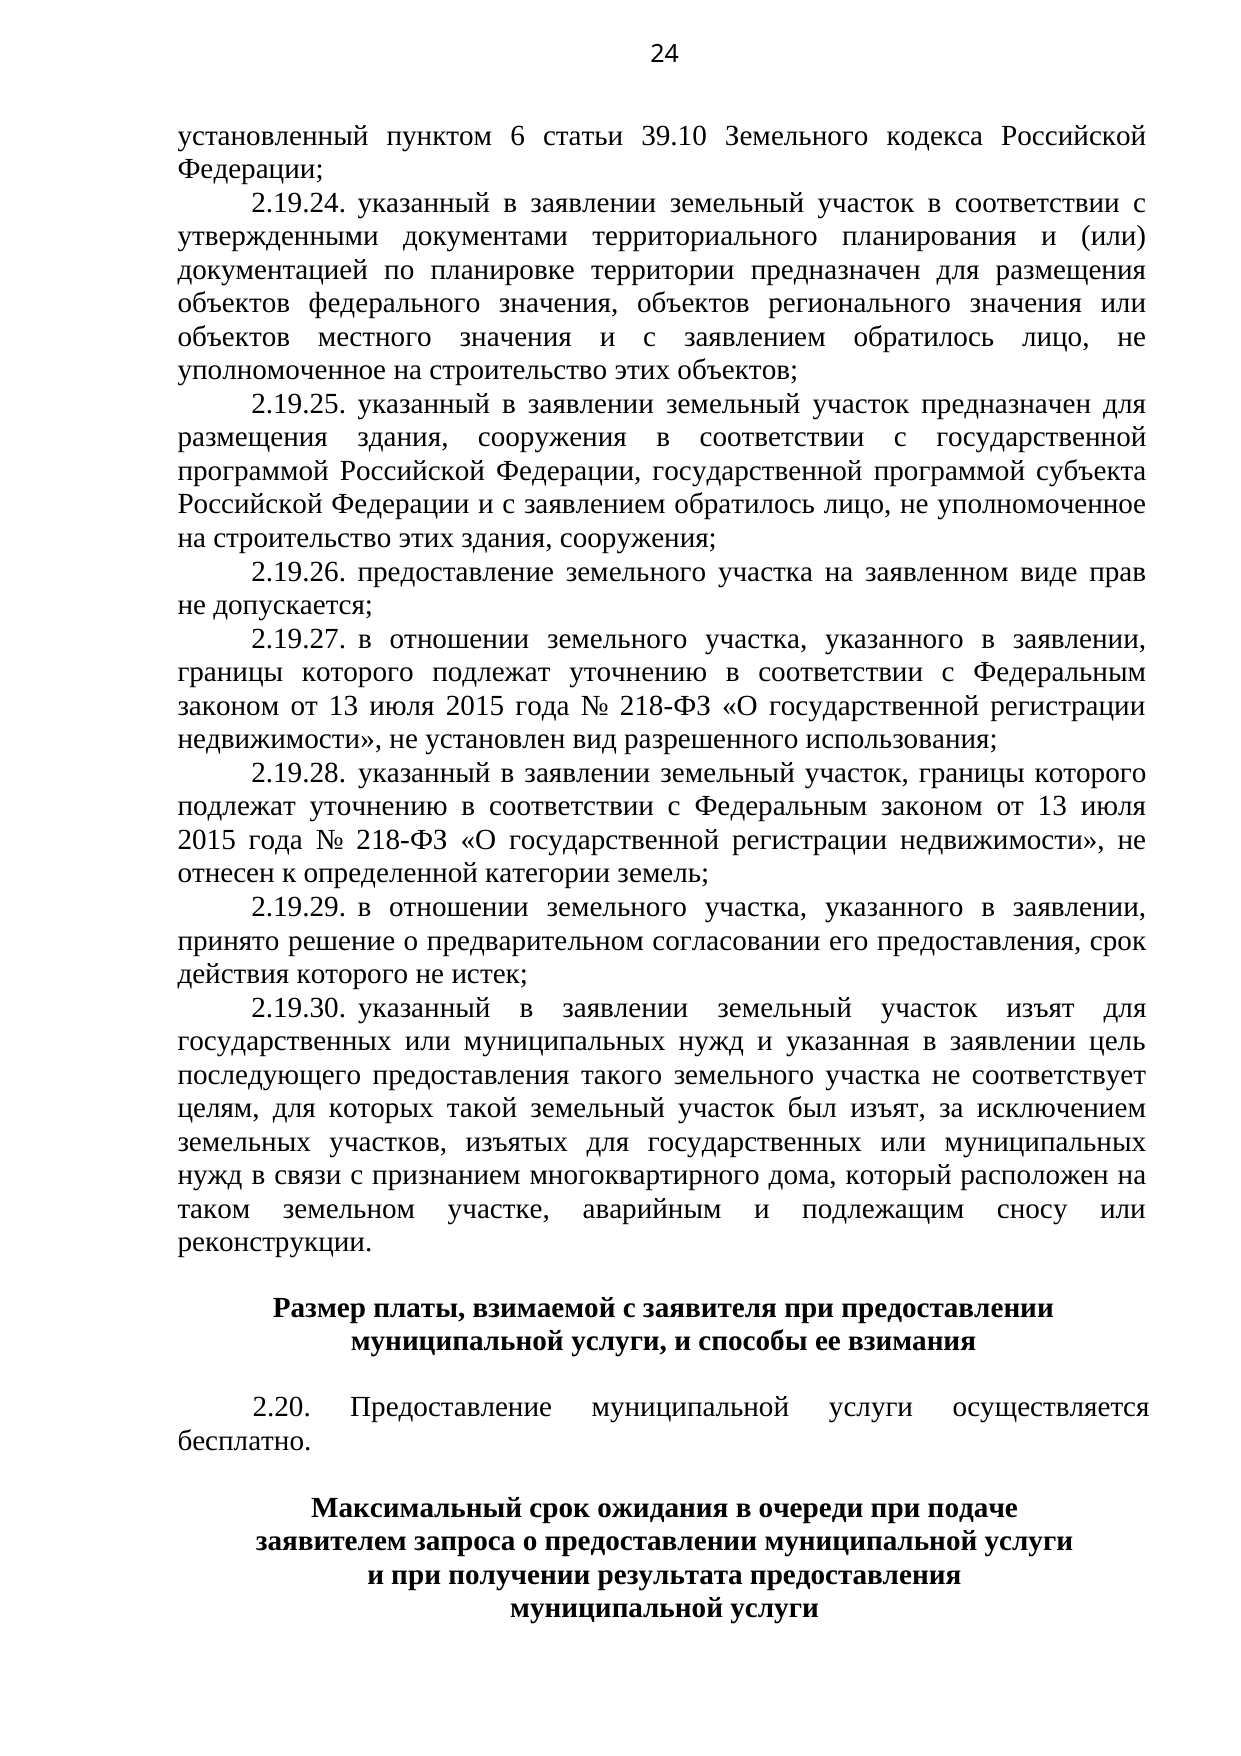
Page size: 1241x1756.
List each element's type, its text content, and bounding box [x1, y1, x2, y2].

list предоставление земельного участка на заявленном виде прав не допускается; [177, 554, 1147, 621]
list в отношении земельного участка, указанного в заявлении, границы которого подлежат уточнению в соответствии с Федеральным законом от 13 июля 2015 года № 218-ФЗ «О государственной регистрации недвижимости», не установлен вид разрешенного использования; [177, 621, 1147, 755]
title Максимальный срок ожидания в очереди при подаче [177, 1490, 1152, 1523]
list указанный в заявлении земельный участок изъят для государственных или муниципальных нужд и указанная в заявлении цель последующего предоставления такого земельного участка не соответствует целям, для которых такой земельный участок был изъят, за исключением земельных участков, изъятых для государственных или муниципальных нужд в связи с признанием многоквартирного дома, который расположен на таком земельном участке, аварийным и подлежащим сносу или реконструкции. [177, 990, 1147, 1258]
subtitle Размер платы, взимаемой с заявителя при предоставлении муниципальной услуги, и способы ее взимания [177, 1290, 1149, 1357]
title заявителем запроса о предоставлении муниципальной услуги [177, 1523, 1152, 1557]
title и при получении результата предоставления [177, 1557, 1152, 1590]
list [177, 118, 1147, 185]
title муниципальной услуги [177, 1590, 1152, 1624]
list в отношении земельного участка, указанного в заявлении, принято решение о предварительном согласовании его предоставления, срок действия которого не истек; [177, 889, 1147, 990]
list 2.20. Предоставление муниципальной услуги осуществляется бесплатно. [177, 1389, 1149, 1456]
list указанный в заявлении земельный участок предназначен для размещения здания, сооружения в соответствии с государственной программой Российской Федерации, государственной программой субъекта Российской Федерации и с заявлением обратилось лицо, не уполномоченное на строительство этих здания, сооружения; [177, 386, 1147, 554]
list указанный в заявлении земельный участок в соответствии с утвержденными документами территориального планирования и (или) документацией по планировке территории предназначен для размещения объектов федерального значения, объектов регионального значения или объектов местного значения и с заявлением обратилось лицо, не уполномоченное на строительство этих объектов; [177, 185, 1147, 386]
list указанный в заявлении земельный участок, границы которого подлежат уточнению в соответствии с Федеральным законом от 13 июля 2015 года № 218-ФЗ «О государственной регистрации недвижимости», не отнесен к определенной категории земель; [177, 755, 1147, 889]
